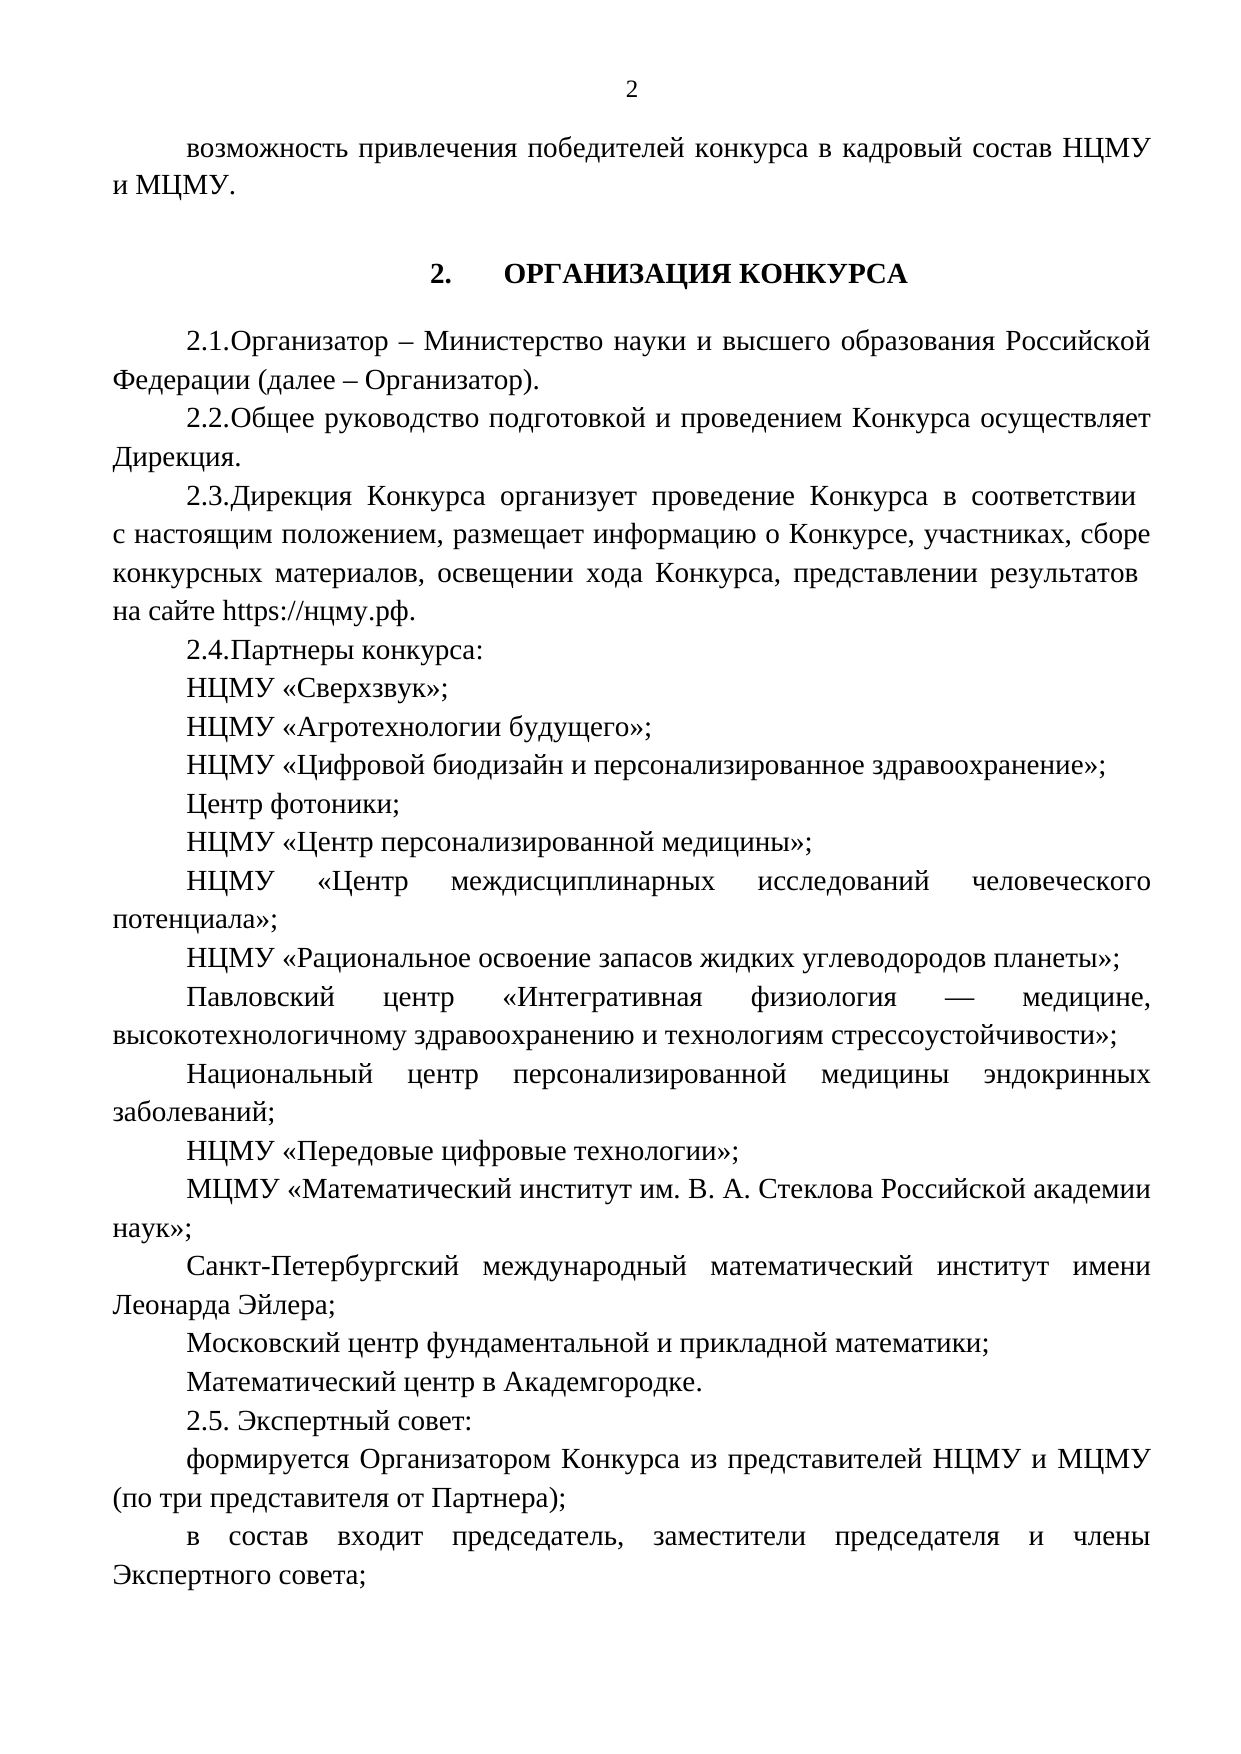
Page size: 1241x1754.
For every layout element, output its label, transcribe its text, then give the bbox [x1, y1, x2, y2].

list ОРГАНИЗАЦИЯ КОНКУРСА [112, 256, 1152, 290]
text Национальный центр персонализированной медицины эндокринных заболеваний; [112, 1056, 1152, 1128]
text НЦМУ «Агротехнологии будущего»; [112, 709, 1152, 742]
list Общее руководство подготовкой и проведением Конкурса осуществляет Дирекция. [112, 401, 1152, 473]
text 2.5. Экспертный совет: [112, 1403, 1152, 1436]
text НЦМУ «Цифровой биодизайн и персонализированное здравоохранение»; [112, 747, 1152, 781]
text Московский центр фундаментальной и прикладной математики; [112, 1326, 1152, 1359]
list возможность привлечения победителей конкурса в кадровый состав НЦМУ и МЦМУ. [112, 131, 1152, 200]
text НЦМУ «Сверхзвук»; [112, 670, 1152, 704]
text МЦМУ «Математический институт им. В. А. Стеклова Российской академии наук»; [112, 1171, 1152, 1243]
text НЦМУ «Передовые цифровые технологии»; [112, 1133, 1152, 1166]
text НЦМУ «Центр междисциплинарных исследований человеческого потенциала»; [112, 863, 1152, 935]
text в состав входит председатель, заместители председателя и члены Экспертного совета; [112, 1518, 1152, 1590]
list Партнеры конкурса: [112, 632, 1152, 665]
text НЦМУ «Центр персонализированной медицины»; [112, 824, 1152, 858]
text Павловский центр «Интегративная физиология — медицине, высокотехнологичному здравоохранению и технологиям стрессоустойчивости»; [112, 979, 1152, 1051]
text Санкт-Петербургский международный математический институт имени Леонарда Эйлера; [112, 1248, 1152, 1321]
text НЦМУ «Рациональное освоение запасов жидких углеводородов планеты»; [112, 940, 1152, 974]
list Организатор – Министерство науки и высшего образования Российской Федерации (далее – Организатор). [112, 323, 1152, 396]
text Математический центр в Академгородке. [112, 1364, 1152, 1398]
text формируется Организатором Конкурса из представителей НЦМУ и МЦМУ (по три представителя от Партнера); [112, 1441, 1152, 1513]
text Центр фотоники; [112, 786, 1152, 819]
list Дирекция Конкурса организует проведение Конкурса в соответствии с настоящим положением, размещает информацию о Конкурсе, участниках, сборе конкурсных материалов, освещении хода Конкурса, представлении результатов на сайте https://нцму.рф. [112, 478, 1152, 627]
